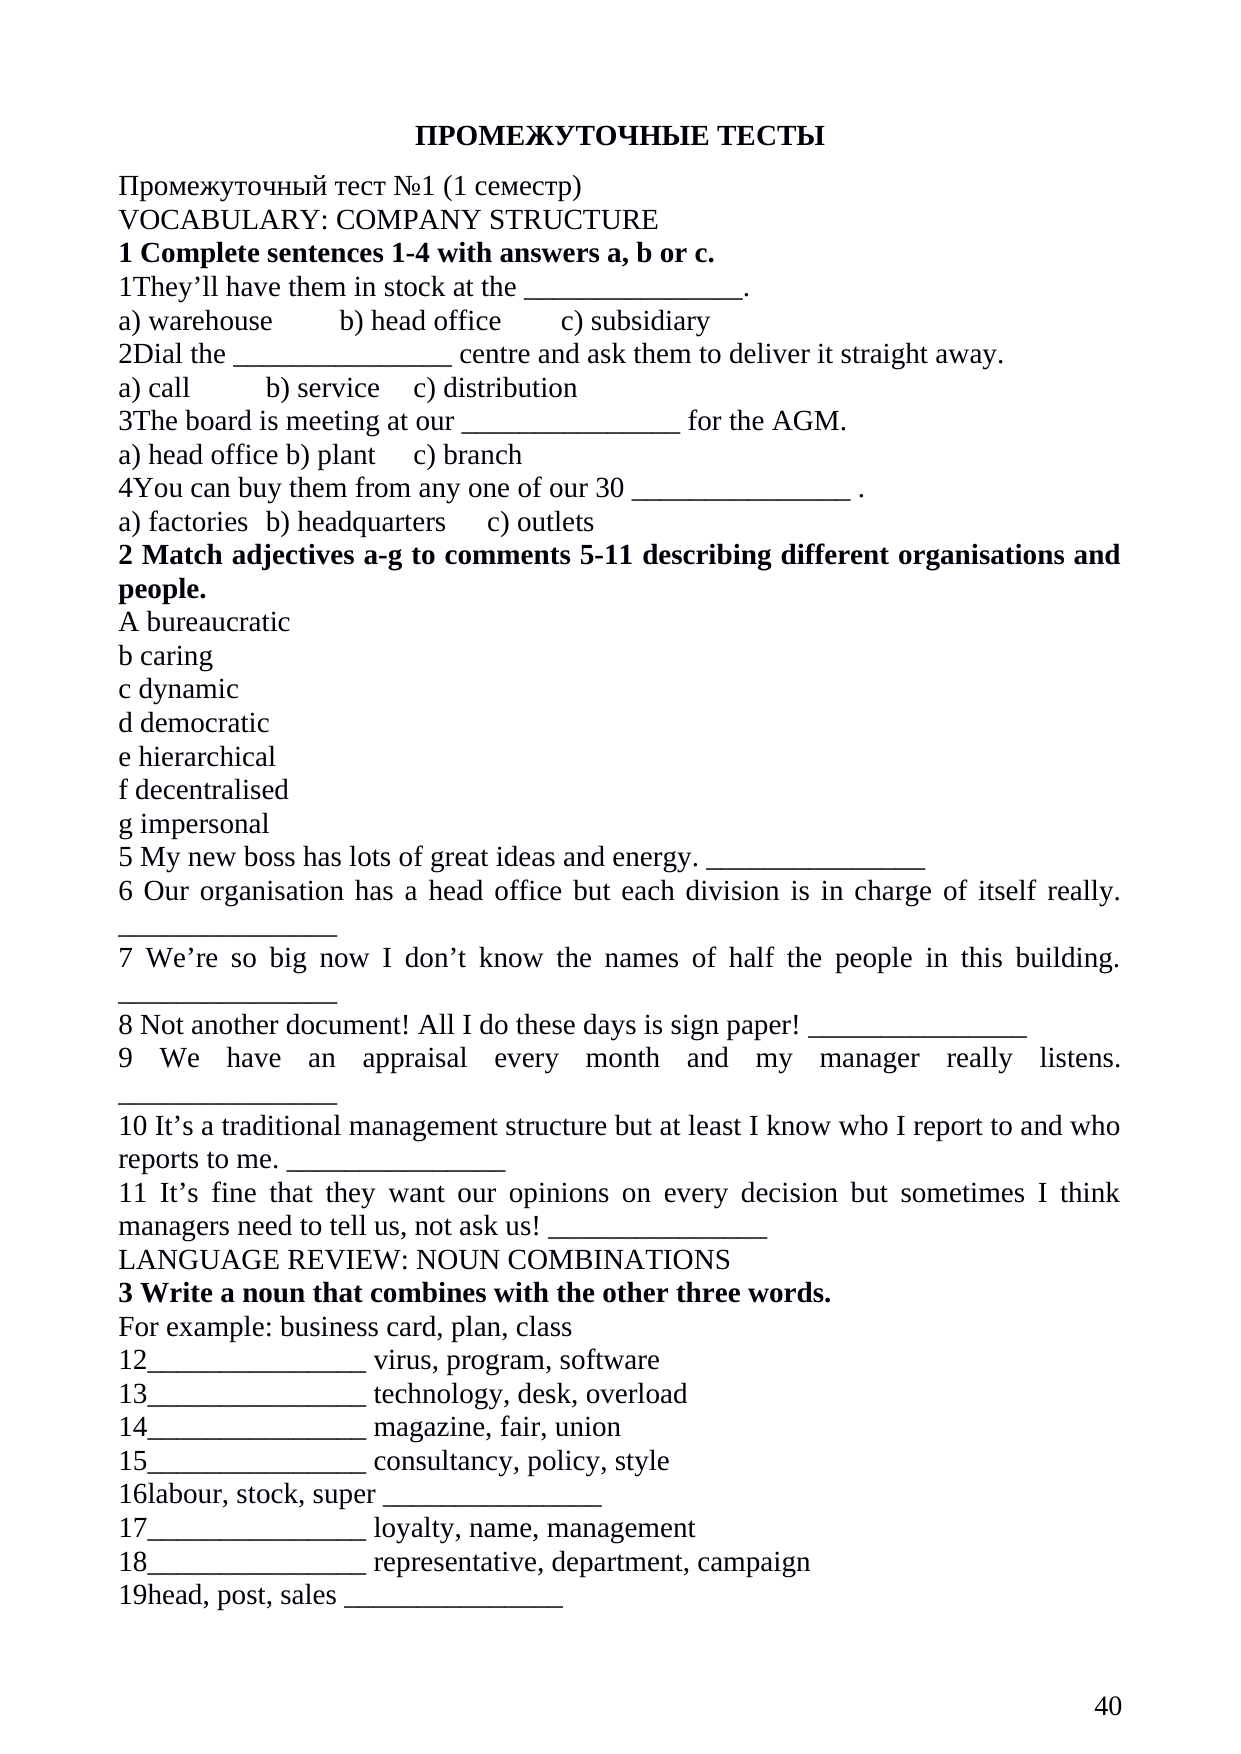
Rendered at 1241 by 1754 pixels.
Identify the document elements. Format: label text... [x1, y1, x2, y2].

text ПРОМЕЖУТОЧНЫЕ ТЕСТЫ [118, 118, 1122, 152]
text 14_______________ magazine, fair, union [118, 1409, 1122, 1443]
text LANGUAGE REVIEW: NOUN COMBINATIONS [118, 1242, 1122, 1275]
text a) call b) service c) distribution [118, 370, 1122, 403]
text 10 It’s a traditional management structure but at least I know who I report to and who reports to me. _______________ [118, 1108, 1122, 1175]
text a) factories b) headquarters c) outlets [118, 504, 1122, 537]
text e hierarchical [118, 739, 1122, 772]
text VOCABULARY: COMPANY STRUCTURE [118, 202, 1122, 236]
text For example: business card, plan, class [118, 1309, 1122, 1342]
text c dynamic [118, 672, 1122, 705]
text 3The board is meeting at our _______________ for the AGM. [118, 403, 1122, 437]
text 6 Our organisation has a head office but each division is in charge of itself really. _______________ [118, 873, 1122, 940]
text d democratic [118, 705, 1122, 739]
text 2 Match adjectives a-g to comments 5-11 describing different organisations and people. [118, 537, 1122, 604]
text 12_______________ virus, program, software [118, 1342, 1122, 1376]
text А bureaucratic [118, 604, 1122, 638]
text 9 We have an appraisal every month and my manager really listens. _______________ [118, 1041, 1122, 1108]
text a) head office b) plant c) branch [118, 437, 1122, 470]
text 4You can buy them from any one of our 30 _______________ . [118, 470, 1122, 504]
text 16labour, stock, super _______________ [118, 1477, 1122, 1510]
text a) warehouse b) head office c) subsidiary [118, 303, 1122, 336]
text g impersonal [118, 806, 1122, 839]
text 3 Write a noun that combines with the other three words. [118, 1275, 1122, 1309]
text 18_______________ representative, department, campaign [118, 1544, 1122, 1577]
text 2Dial the _______________ centre and ask them to deliver it straight away. [118, 336, 1122, 370]
text 13_______________ technology, desk, overload [118, 1376, 1122, 1409]
text Промежуточный тест №1 (1 семестр) [118, 168, 1122, 202]
text 5 My new boss has lots of great ideas and energy. _______________ [118, 839, 1122, 873]
text 11 It’s fine that they want our opinions on every decision but sometimes I think managers need to tell us, not ask us! _______________ [118, 1175, 1122, 1242]
text 7 We’re so big now I don’t know the names of half the people in this building. _______________ [118, 940, 1122, 1007]
text 1 Complete sentences 1-4 with answers a, b or c. [118, 236, 1122, 269]
text 1They’ll have them in stock at the _______________. [118, 269, 1122, 303]
text 17_______________ loyalty, name, management [118, 1510, 1122, 1544]
text f decentralised [118, 772, 1122, 806]
text b caring [118, 638, 1122, 672]
text 19head, post, sales _______________ [118, 1577, 1122, 1611]
text 8 Not another document! All I do these days is sign paper! _______________ [118, 1007, 1122, 1041]
text 15_______________ consultancy, policy, style [118, 1443, 1122, 1477]
